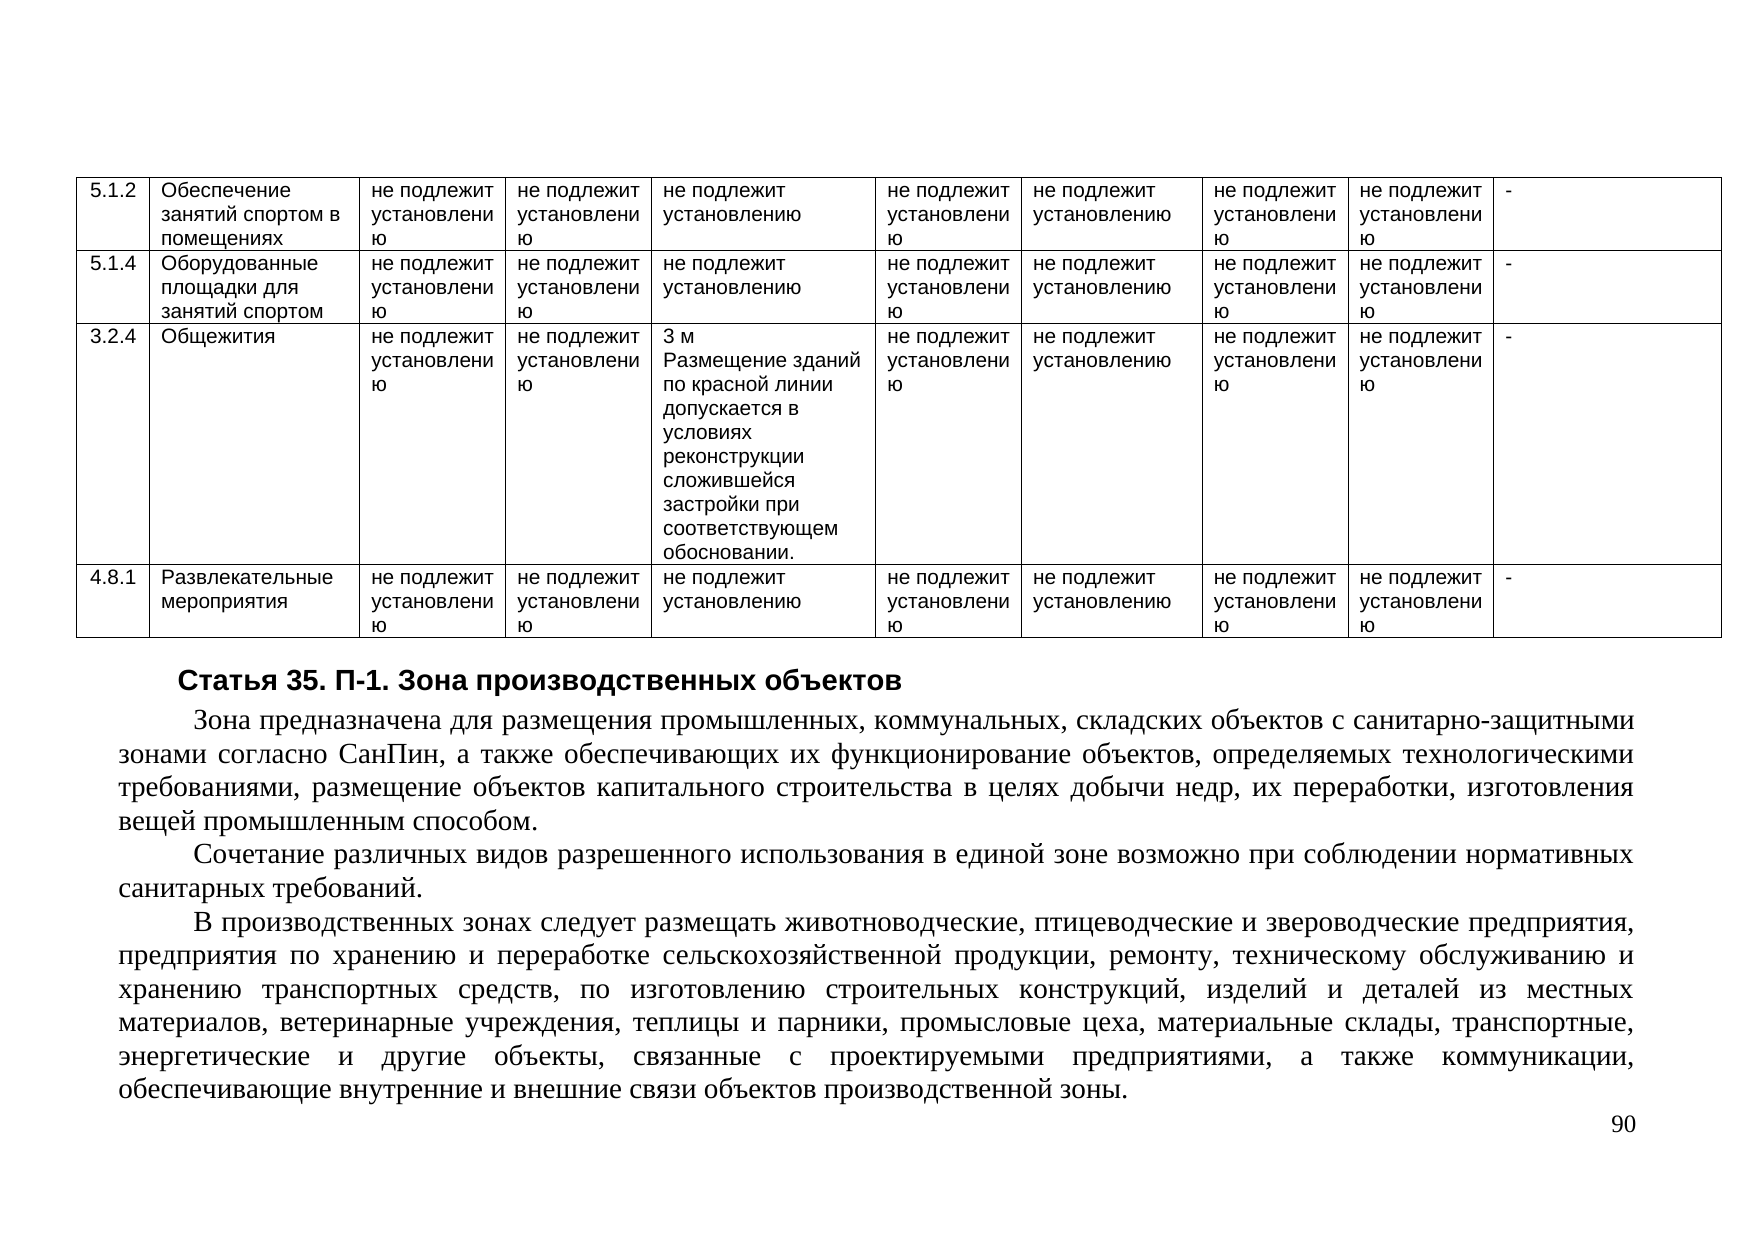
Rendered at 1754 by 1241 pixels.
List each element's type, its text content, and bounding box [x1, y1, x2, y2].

table_cell не подлежит установлению [1022, 565, 1202, 637]
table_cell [360, 178, 505, 250]
table_cell не подлежит установлению [506, 324, 651, 564]
table_cell Обеспечение занятий спортом в помещениях [150, 178, 359, 250]
table_cell 3 м Размещение зданий по красной линии допускается в условиях реконструкции сложившейся застройки при соответствующем обосновании. [652, 324, 875, 564]
table_cell - [1494, 324, 1721, 564]
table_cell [1203, 178, 1348, 250]
table_cell - [1494, 178, 1721, 250]
table_cell 3.2.4 [77, 324, 149, 564]
text Сочетание различных видов разрешенного использования в единой зоне возможно при соблюдении нормативных санитарных требований. [118, 837, 1636, 904]
text В производственных зонах следует размещать животноводческие, птицеводческие и звероводческие предприятия, предприятия по хранению и переработке сельскохозяйственной продукции, ремонту, техническому обслуживанию и хранению транспортных средств, по изготовлению строительных конструкций, изделий и деталей из местных материалов, ветеринарные учреждения, теплицы и парники, промысловые цеха, материальные склады, транспортные, энергетические и другие объекты, связанные с проектируемыми предприятиями, а также коммуникации, обеспечивающие внутренние и внешние связи объектов производственной зоны. [118, 904, 1636, 1105]
table_cell не подлежит установлению [1349, 565, 1493, 637]
table_cell не подлежит установлению [1203, 251, 1348, 323]
table_cell не подлежит установлению [360, 324, 505, 564]
table_cell не подлежит установлению [1349, 251, 1493, 323]
table_cell 4.8.1 [77, 565, 149, 637]
table_cell Оборудованные площадки для занятий спортом [150, 251, 359, 323]
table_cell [506, 178, 651, 250]
table_cell не подлежит установлению [876, 324, 1021, 564]
table_cell - [1494, 565, 1721, 637]
text Зона предназначена для размещения промышленных, коммунальных, складских объектов с санитарно-защитными зонами согласно СанПин, а также обеспечивающих их функционирование объектов, определяемых технологическими требованиями, размещение объектов капитального строительства в целях добычи недр, их переработки, изготовления вещей промышленным способом. [118, 702, 1636, 837]
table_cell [652, 178, 875, 250]
table_cell - [1494, 251, 1721, 323]
table_cell не подлежит установлению [876, 251, 1021, 323]
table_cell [1022, 178, 1202, 250]
table_cell Развлекательные мероприятия [150, 565, 359, 637]
table_cell не подлежит установлению [1203, 324, 1348, 564]
table_cell не подлежит установлению [506, 251, 651, 323]
table_cell не подлежит установлению [1203, 565, 1348, 637]
table_cell не подлежит установлению [1022, 251, 1202, 323]
text Статья 35. П-1. Зона производственных объектов [177, 663, 1636, 696]
table_cell не подлежит установлению [360, 565, 505, 637]
table_cell 5.1.4 [77, 251, 149, 323]
table_cell не подлежит установлению [652, 251, 875, 323]
table_cell не подлежит установлению [506, 565, 651, 637]
table_cell Общежития [150, 324, 359, 564]
table_cell не подлежит установлению [1022, 324, 1202, 564]
table_cell не подлежит установлению [652, 565, 875, 637]
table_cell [876, 178, 1021, 250]
table_cell не подлежит установлению [1349, 324, 1493, 564]
table_cell 5.1.2 [77, 178, 149, 250]
table_cell не подлежит установлению [876, 565, 1021, 637]
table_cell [1349, 178, 1493, 250]
table_cell не подлежит установлению [360, 251, 505, 323]
